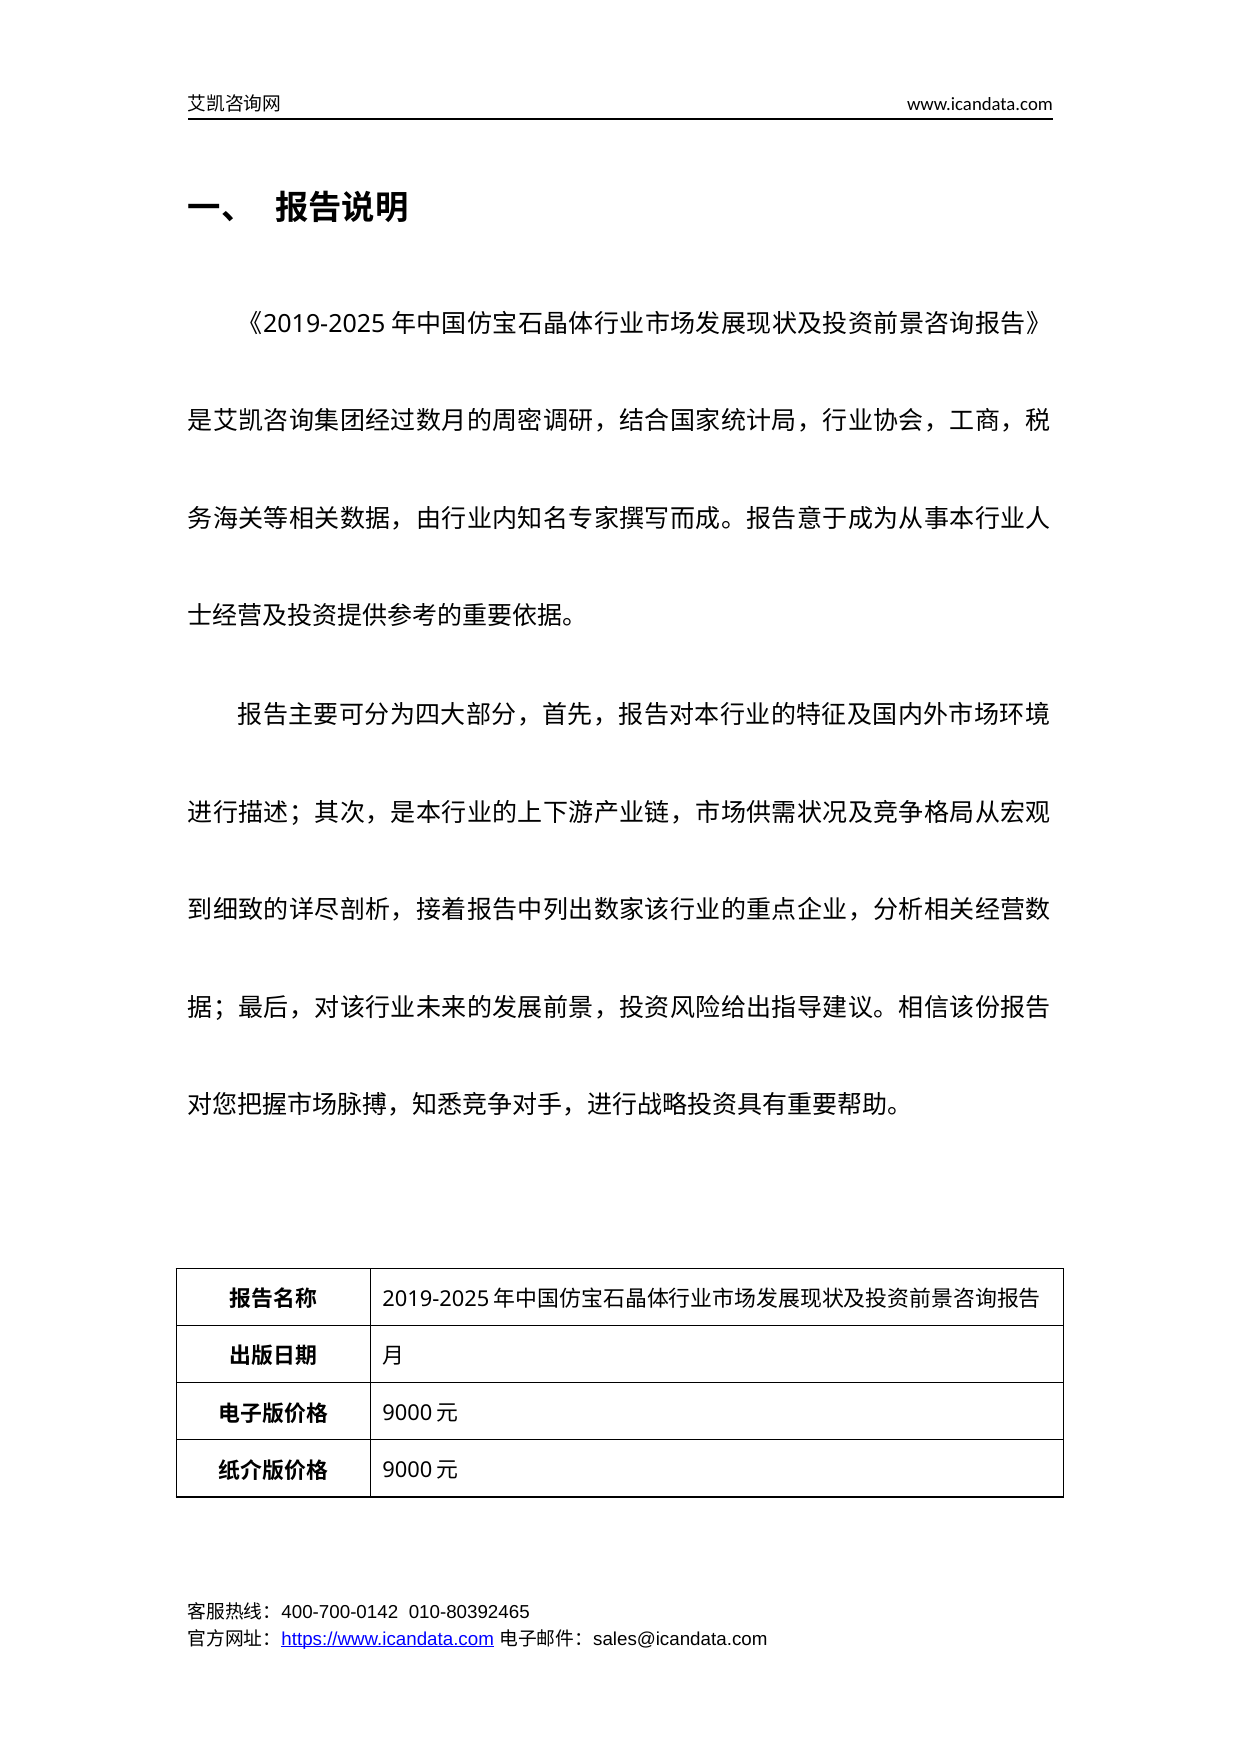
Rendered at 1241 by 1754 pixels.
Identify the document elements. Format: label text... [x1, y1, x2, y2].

text 报告主要可分为四大部分，首先，报告对本行业的特征及国内外市场环境进行描述；其次，是本行业的上下游产业链，市场供需状况及竞争格局从宏观到细致的详尽剖析，接着报告中列出数家该行业的重点企业，分析相关经营数据；最后，对该行业未来的发展前景，投资风险给出指导建议。相信该份报告对您把握市场脉搏，知悉竞争对手，进行战略投资具有重要帮助。 [187, 681, 1053, 1136]
table_cell 月 [371, 1326, 1063, 1382]
table_cell 电子版价格 [177, 1383, 370, 1439]
subtitle 报告说明 [187, 172, 1053, 237]
text 《2019-2025年中国仿宝石晶体行业市场发展现状及投资前景咨询报告》是艾凯咨询集团经过数月的周密调研，结合国家统计局，行业协会，工商，税务海关等相关数据，由行业内知名专家撰写而成。报告意于成为从事本行业人士经营及投资提供参考的重要依据。 [187, 289, 1053, 646]
table_cell 纸介版价格 [177, 1440, 370, 1496]
table_cell 9000元 [371, 1383, 1063, 1439]
table_header 2019-2025年中国仿宝石晶体行业市场发展现状及投资前景咨询报告 [371, 1269, 1063, 1325]
table_header 报告名称 [177, 1269, 370, 1325]
table_cell 出版日期 [177, 1326, 370, 1382]
table_cell 9000元 [371, 1440, 1063, 1496]
